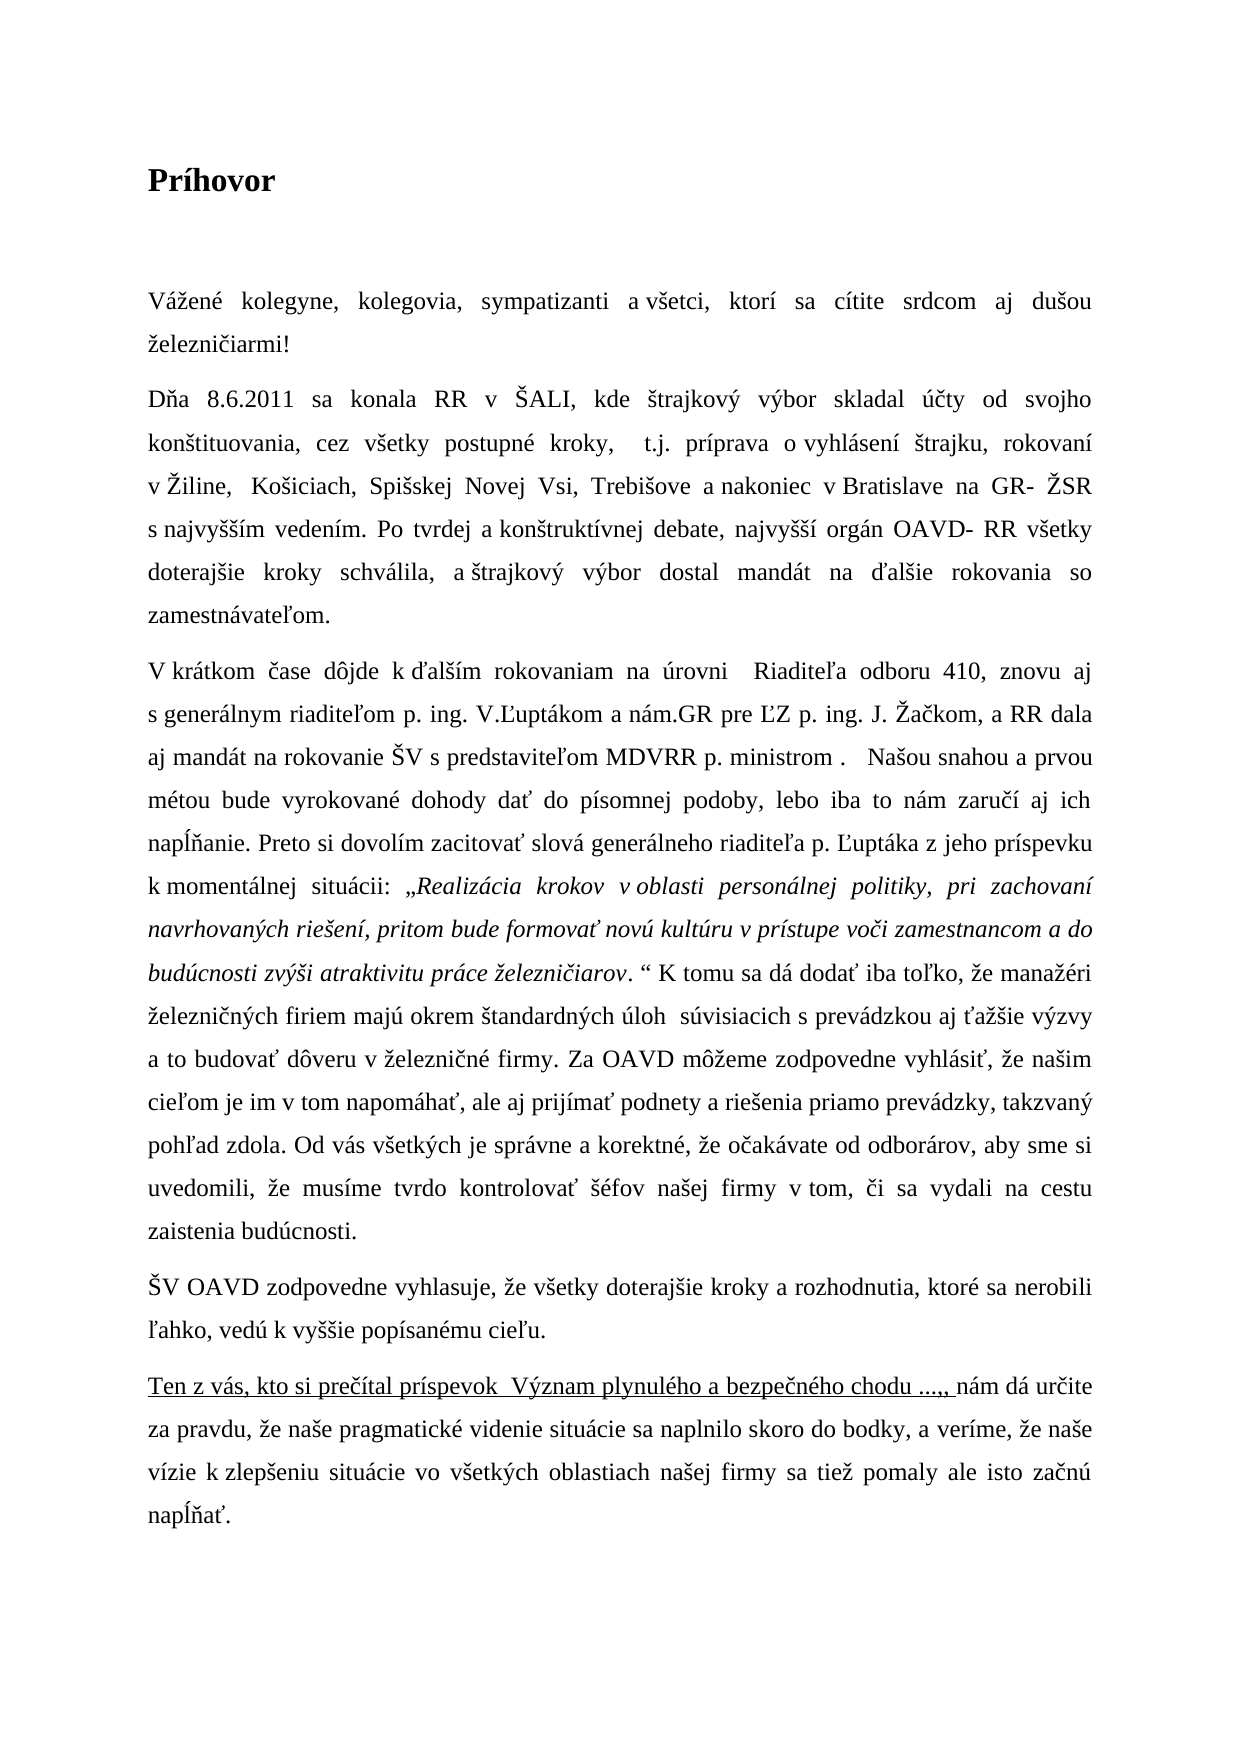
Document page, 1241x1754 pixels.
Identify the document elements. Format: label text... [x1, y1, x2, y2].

text ŠV OAVD zodpovedne vyhlasuje, že všetky doterajšie kroky a rozhodnutia, ktoré sa nerobili ľahko, vedú k vyššie popísanému cieľu. [148, 1272, 1093, 1344]
text V krátkom čase dôjde k ďalším rokovaniam na úrovni Riaditeľa odboru 410, znovu aj s generálnym riaditeľom p. ing. V.Ľuptákom a nám.GR pre ĽZ p. ing. J. Žačkom, a RR dala aj mandát na rokovanie ŠV s predstaviteľom MDVRR p. ministrom . Našou snahou a prvou métou bude vyrokované dohody dať do písomnej podoby, lebo iba to nám zaručí aj ich napĺňanie. Preto si dovolím zacitovať slová generálneho riaditeľa p. Ľuptáka z jeho príspevku k momentálnej situácii: „Realizácia krokov v oblasti personálnej politiky, pri zachovaní navrhovaných riešení, pritom bude formovať novú kultúru v prístupe voči zamestnancom a do budúcnosti zvýši atraktivitu práce železničiarov. “ K tomu sa dá dodať iba toľko, že manažéri železničných firiem majú okrem štandardných úloh súvisiacich s prevádzkou aj ťažšie výzvy a to budovať dôveru v železničné firmy. Za OAVD môžeme zodpovedne vyhlásiť, že našim cieľom je im v tom napomáhať, ale aj prijímať podnety a riešenia priamo prevádzky, takzvaný pohľad zdola. Od vás všetkých je správne a korektné, že očakávate od odborárov, aby sme si uvedomili, že musíme tvrdo kontrolovať šéfov našej firmy v tom, či sa vydali na cestu zaistenia budúcnosti. [148, 656, 1093, 1245]
text Ten z vás, kto si prečítal príspevok Význam plynulého a bezpečného chodu ...,, nám dá určite za pravdu, že naše pragmatické videnie situácie sa naplnilo skoro do bodky, a veríme, že naše vízie k zlepšeniu situácie vo všetkých oblastiach našej firmy sa tiež pomaly ale isto začnú napĺňať. [148, 1371, 1093, 1529]
text Dňa 8.6.2011 sa konala RR v ŠALI, kde štrajkový výbor skladal účty od svojho konštituovania, cez všetky postupné kroky, t.j. príprava o vyhlásení štrajku, rokovaní v Žiline, Košiciach, Spišskej Novej Vsi, Trebišove a nakoniec v Bratislave na GR- ŽSR s najvyšším vedením. Po tvrdej a konštruktívnej debate, najvyšší orgán OAVD- RR všetky doterajšie kroky schválila, a štrajkový výbor dostal mandát na ďalšie rokovania so zamestnávateľom. [148, 384, 1093, 629]
text Vážené kolegyne, kolegovia, sympatizanti a všetci, ktorí sa cítite srdcom aj dušou železničiarmi! [148, 286, 1093, 358]
text Príhovor [148, 160, 1093, 198]
